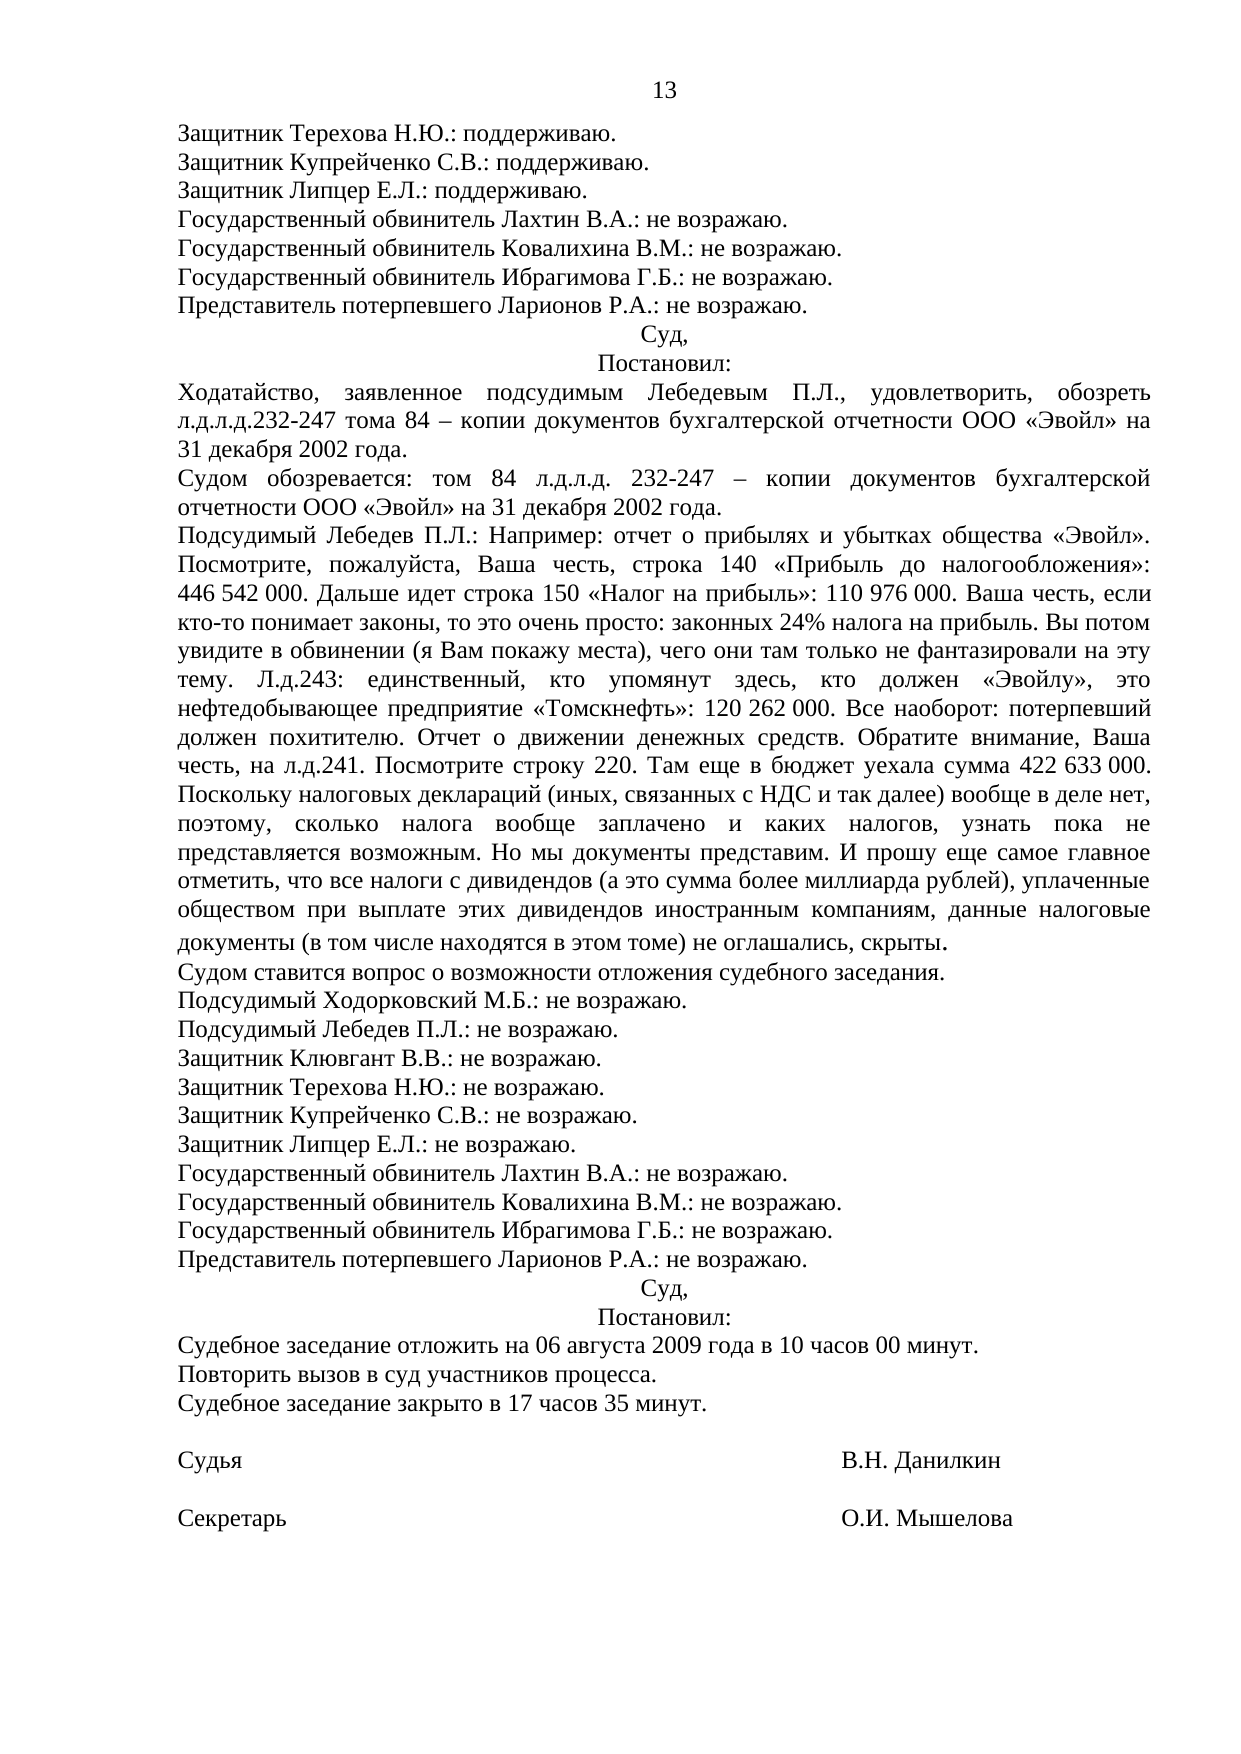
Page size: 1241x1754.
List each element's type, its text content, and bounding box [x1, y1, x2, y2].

text Государственный обвинитель Лахтин В.А.: не возражаю. [177, 204, 1152, 233]
text Защитник Клювгант В.В.: не возражаю. [177, 1043, 1152, 1072]
text Подсудимый Лебедев П.Л.: не возражаю. [177, 1014, 1152, 1043]
text Представитель потерпевшего Ларионов Р.А.: не возражаю. [177, 291, 1152, 319]
text Представитель потерпевшего Ларионов Р.А.: не возражаю. [177, 1244, 1152, 1273]
text Защитник Купрейченко С.В.: не возражаю. [177, 1100, 1152, 1129]
text Государственный обвинитель Ковалихина В.М.: не возражаю. [177, 1187, 1152, 1215]
text Защитник Терехова Н.Ю.: поддерживаю. [177, 118, 1152, 147]
text Суд, [177, 319, 1152, 348]
text Защитник Купрейченко С.В.: поддерживаю. [177, 147, 1152, 176]
text Постановил: [177, 1302, 1152, 1330]
text Судебное заседание закрыто в 17 часов 35 минут. [177, 1388, 1152, 1417]
text Государственный обвинитель Лахтин В.А.: не возражаю. [177, 1158, 1152, 1187]
text Суд, [177, 1273, 1152, 1302]
text Ходатайство, заявленное подсудимым Лебедевым П.Л., удовлетворить, обозреть л.д.л.д.232-247 тома 84 – копии документов бухгалтерской отчетности ООО «Эвойл» на 31 декабря 2002 года. [177, 377, 1152, 463]
text Государственный обвинитель Ибрагимова Г.Б.: не возражаю. [177, 1215, 1152, 1244]
text Судом обозревается: том 84 л.д.л.д. 232-247 – копии документов бухгалтерской отчетности ООО «Эвойл» на 31 декабря 2002 года. [177, 463, 1152, 521]
text Защитник Липцер Е.Л.: поддерживаю. [177, 176, 1152, 204]
text Защитник Липцер Е.Л.: не возражаю. [177, 1129, 1152, 1158]
text Судебное заседание отложить на 06 августа 2009 года в 10 часов 00 минут. [177, 1330, 1152, 1359]
text Повторить вызов в суд участников процесса. [177, 1359, 1152, 1388]
text Государственный обвинитель Ибрагимова Г.Б.: не возражаю. [177, 262, 1152, 291]
text Подсудимый Лебедев П.Л.: Например: отчет о прибылях и убытках общества «Эвойл». Посмотрите, пожалуйста, Ваша честь, строка 140 «Прибыль до налогообложения»: 446 542 000. Дальше идет строка 150 «Налог на прибыль»: 110 976 000. Ваша честь, если кто-то понимает законы, то это очень просто: законных 24% налога на прибыль. Вы потом увидите в обвинении (я Вам покажу места), чего они там только не фантазировали на эту тему. Л.д.243: единственный, кто упомянут здесь, кто должен «Эвойлу», это нефтедобывающее предприятие «Томскнефть»: 120 262 000. Все наоборот: потерпевший должен похитителю. Отчет о движении денежных средств. Обратите внимание, Ваша честь, на л.д.241. Посмотрите строку 220. Там еще в бюджет уехала сумма 422 633 000. Поскольку налоговых деклараций (иных, связанных с НДС и так далее) вообще в деле нет, поэтому, сколько налога вообще заплачено и каких налогов, узнать пока не представляется возможным. Но мы документы представим. И прошу еще самое главное отметить, что все налоги с дивидендов (а это сумма более миллиарда рублей), уплаченные обществом при выплате этих дивидендов иностранным компаниям, данные налоговые документы (в том числе находятся в этом томе) не оглашались, скрыты. [177, 521, 1152, 957]
text Судом ставится вопрос о возможности отложения судебного заседания. [177, 957, 1152, 985]
text Государственный обвинитель Ковалихина В.М.: не возражаю. [177, 233, 1152, 262]
text Судья В.Н. Данилкин [177, 1445, 1152, 1474]
text Защитник Терехова Н.Ю.: не возражаю. [177, 1072, 1152, 1100]
text Секретарь О.И. Мышелова [177, 1503, 1152, 1532]
text Постановил: [177, 348, 1152, 377]
text Подсудимый Ходорковский М.Б.: не возражаю. [177, 985, 1152, 1014]
